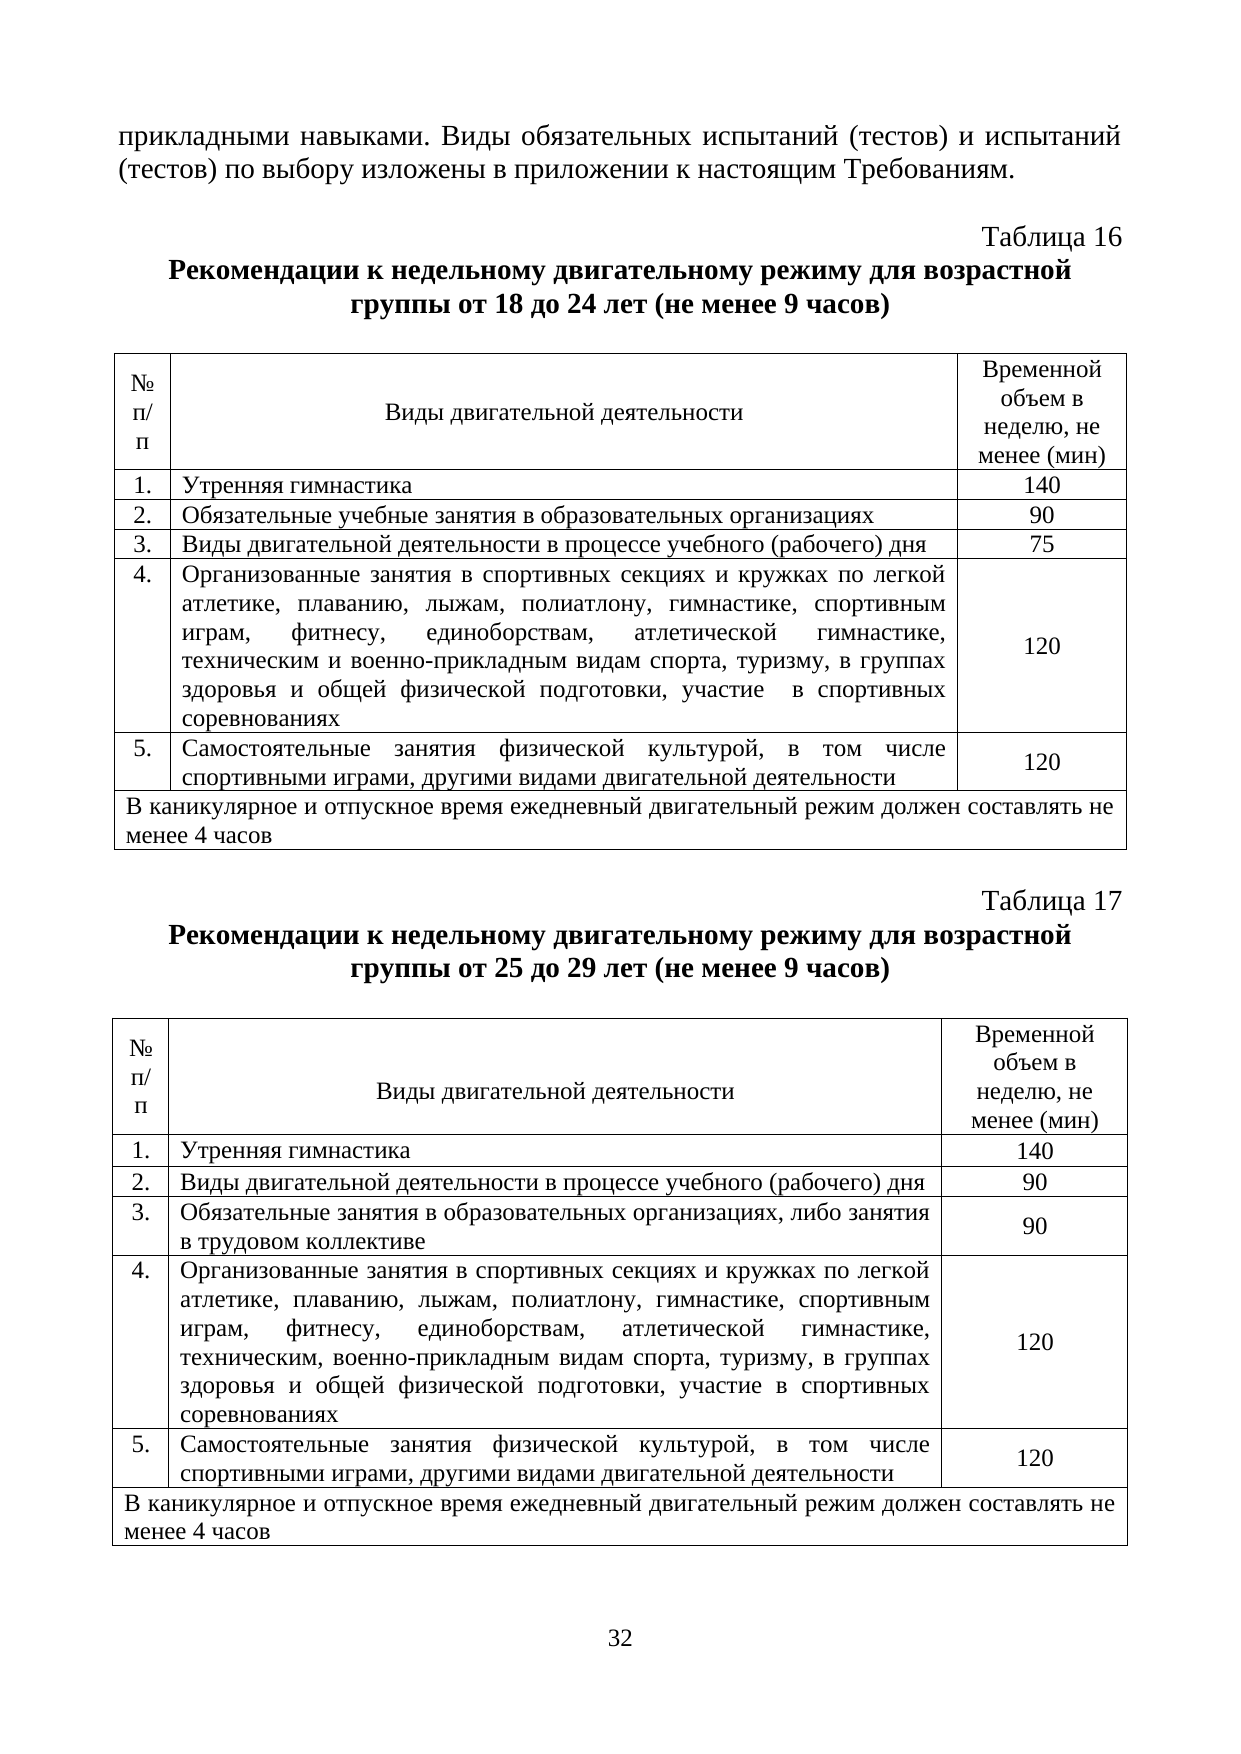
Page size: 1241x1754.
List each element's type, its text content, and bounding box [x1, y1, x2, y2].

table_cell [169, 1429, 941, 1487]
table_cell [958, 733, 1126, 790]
text Таблица 17 [118, 883, 1122, 917]
text Рекомендации к недельному двигательному режиму для возрастной группы от 25 до 29 лет (не менее 9 часов) [118, 917, 1122, 984]
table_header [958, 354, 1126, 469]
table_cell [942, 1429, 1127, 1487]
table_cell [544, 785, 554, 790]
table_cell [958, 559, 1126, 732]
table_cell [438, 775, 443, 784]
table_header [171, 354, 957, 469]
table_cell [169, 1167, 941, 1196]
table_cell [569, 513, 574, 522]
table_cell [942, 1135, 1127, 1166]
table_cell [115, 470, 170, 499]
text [118, 118, 1122, 185]
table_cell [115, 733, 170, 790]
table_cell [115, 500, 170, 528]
text Таблица 16 [118, 219, 1122, 252]
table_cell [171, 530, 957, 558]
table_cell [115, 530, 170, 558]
text Рекомендации к недельному двигательному режиму для возрастной группы от 18 до 24 лет (не менее 9 часов) [118, 252, 1122, 319]
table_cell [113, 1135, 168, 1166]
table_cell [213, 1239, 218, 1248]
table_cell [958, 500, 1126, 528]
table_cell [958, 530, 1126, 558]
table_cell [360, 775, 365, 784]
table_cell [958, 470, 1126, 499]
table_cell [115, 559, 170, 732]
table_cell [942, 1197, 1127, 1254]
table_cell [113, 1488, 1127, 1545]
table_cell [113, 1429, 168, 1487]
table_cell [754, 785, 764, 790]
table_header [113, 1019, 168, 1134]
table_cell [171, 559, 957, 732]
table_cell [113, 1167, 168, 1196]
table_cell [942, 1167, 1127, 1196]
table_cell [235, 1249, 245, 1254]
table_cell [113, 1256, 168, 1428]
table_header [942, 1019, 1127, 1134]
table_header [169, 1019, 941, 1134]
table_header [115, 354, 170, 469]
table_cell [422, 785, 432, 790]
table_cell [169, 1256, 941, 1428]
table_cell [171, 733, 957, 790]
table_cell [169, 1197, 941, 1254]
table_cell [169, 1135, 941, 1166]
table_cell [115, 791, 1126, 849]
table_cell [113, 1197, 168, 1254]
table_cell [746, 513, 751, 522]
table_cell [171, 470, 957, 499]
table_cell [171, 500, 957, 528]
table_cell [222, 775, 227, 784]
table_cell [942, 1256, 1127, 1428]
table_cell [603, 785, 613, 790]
